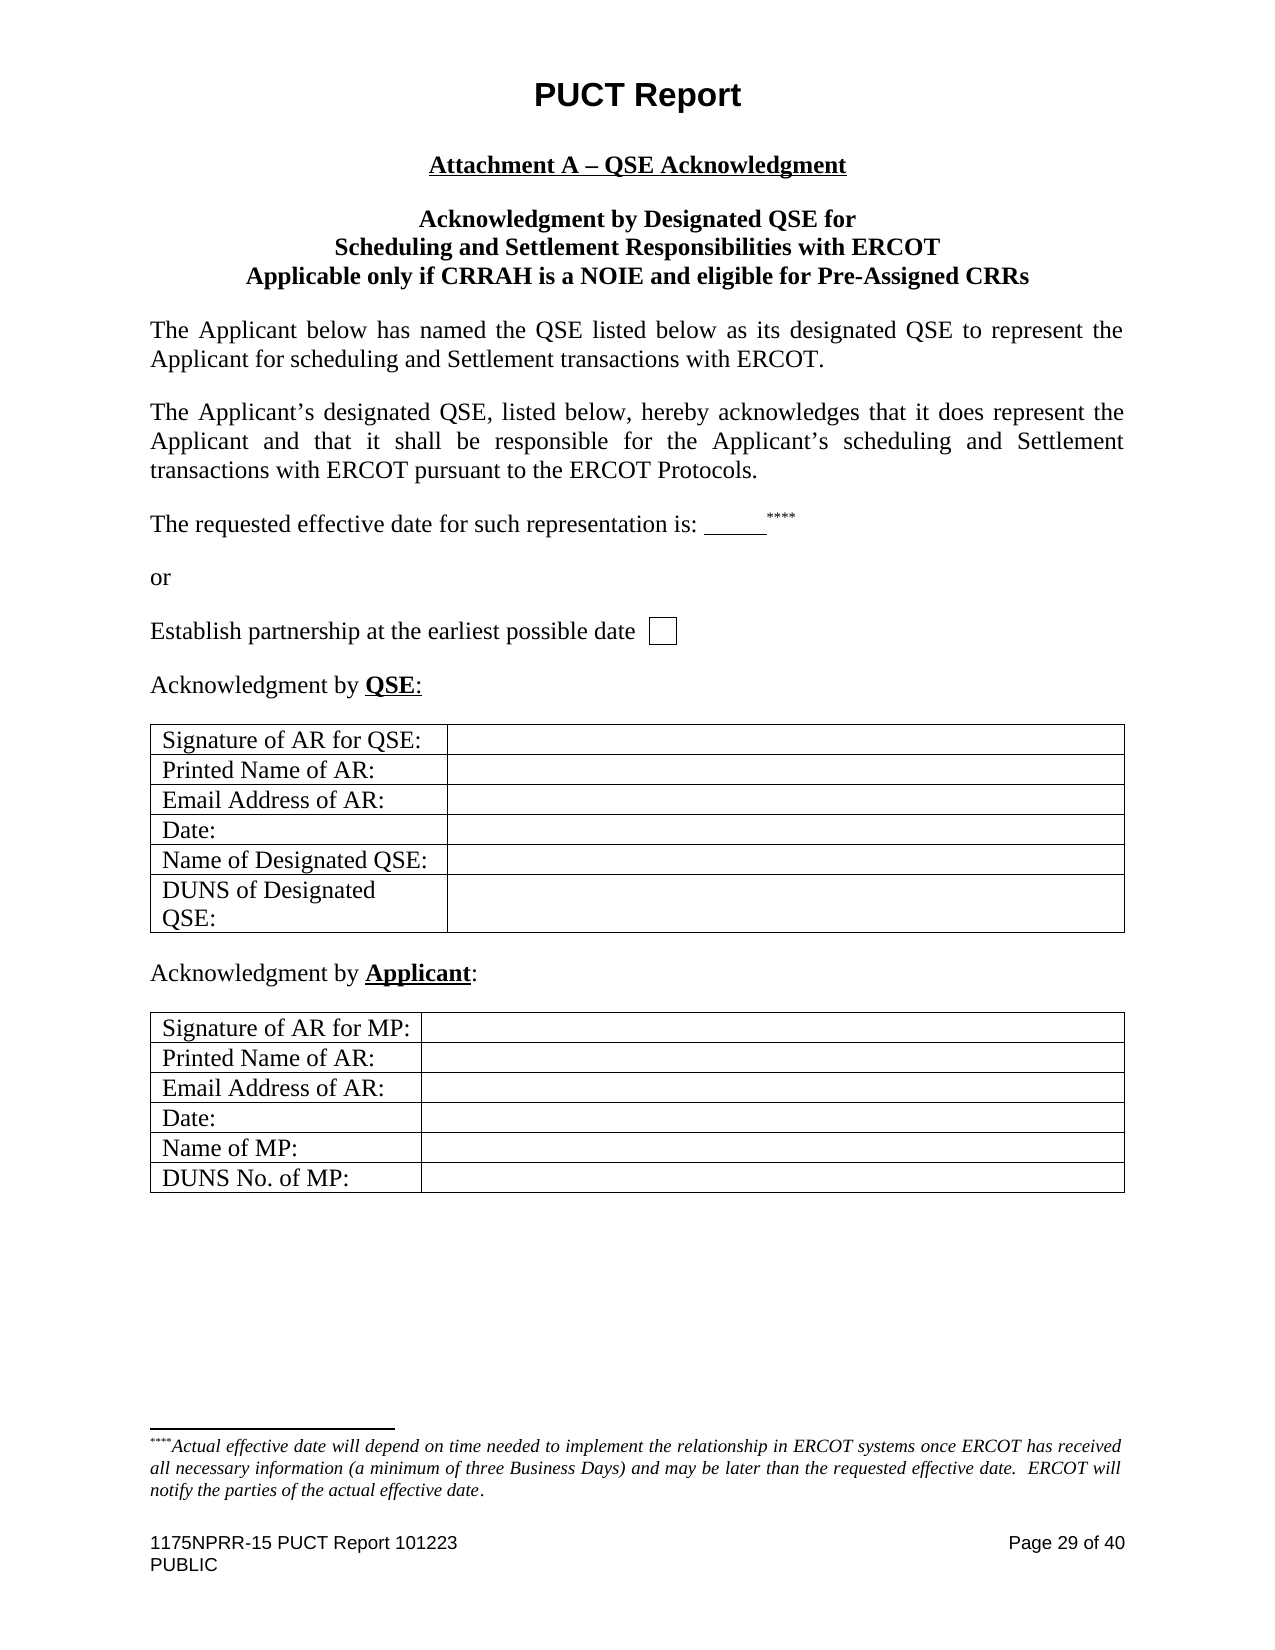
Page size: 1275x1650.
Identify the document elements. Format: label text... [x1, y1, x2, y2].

table_cell Email Address of AR: [151, 1073, 421, 1102]
table_cell Name of Designated QSE: [151, 845, 447, 874]
table_header Signature of AR for QSE: [151, 725, 447, 754]
table_header Signature of AR for MP: [151, 1013, 421, 1042]
table_cell [448, 785, 1124, 814]
text or [150, 562, 1125, 591]
table_cell [448, 755, 1124, 784]
table_cell [422, 1163, 1124, 1192]
table_cell Date: [151, 1103, 421, 1132]
text Scheduling and Settlement Responsibilities with ERCOT [150, 232, 1125, 261]
table_cell [422, 1073, 1124, 1102]
table_cell Printed Name of AR: [151, 755, 447, 784]
table_cell Date: [151, 815, 447, 844]
table_header [448, 725, 1124, 754]
table_header [422, 1013, 1124, 1042]
table_cell [448, 815, 1124, 844]
text Attachment A – QSE Acknowledgment [150, 150, 1125, 179]
table_cell [422, 1133, 1124, 1162]
text Acknowledgment by Applicant: [150, 958, 1125, 987]
text The requested effective date for such representation is: ** [150, 509, 1125, 537]
table_cell Email Address of AR: [151, 785, 447, 814]
text Establish partnership at the earliest possible date [150, 616, 1125, 645]
table_cell [422, 1103, 1124, 1132]
table_cell DUNS No. of MP: [151, 1163, 421, 1192]
table_cell [422, 1043, 1124, 1072]
table_cell Name of MP: [151, 1133, 421, 1162]
text Applicable only if CRRAH is a NOIE and eligible for Pre-Assigned CRRs [150, 261, 1125, 290]
text The Applicant below has named the QSE listed below as its designated QSE to represent the Applicant for scheduling and Settlement transactions with ERCOT. [150, 315, 1125, 372]
table_cell Printed Name of AR: [151, 1043, 421, 1072]
table_cell DUNS of Designated QSE: [151, 875, 447, 932]
text Acknowledgment by Designated QSE for [150, 204, 1125, 232]
table_cell [448, 875, 1124, 932]
text The Applicant’s designated QSE, listed below, hereby acknowledges that it does represent the Applicant and that it shall be responsible for the Applicant’s scheduling and Settlement transactions with ERCOT pursuant to the ERCOT Protocols. [150, 397, 1125, 484]
table_cell [448, 845, 1124, 874]
text Acknowledgment by QSE: [150, 670, 1125, 699]
